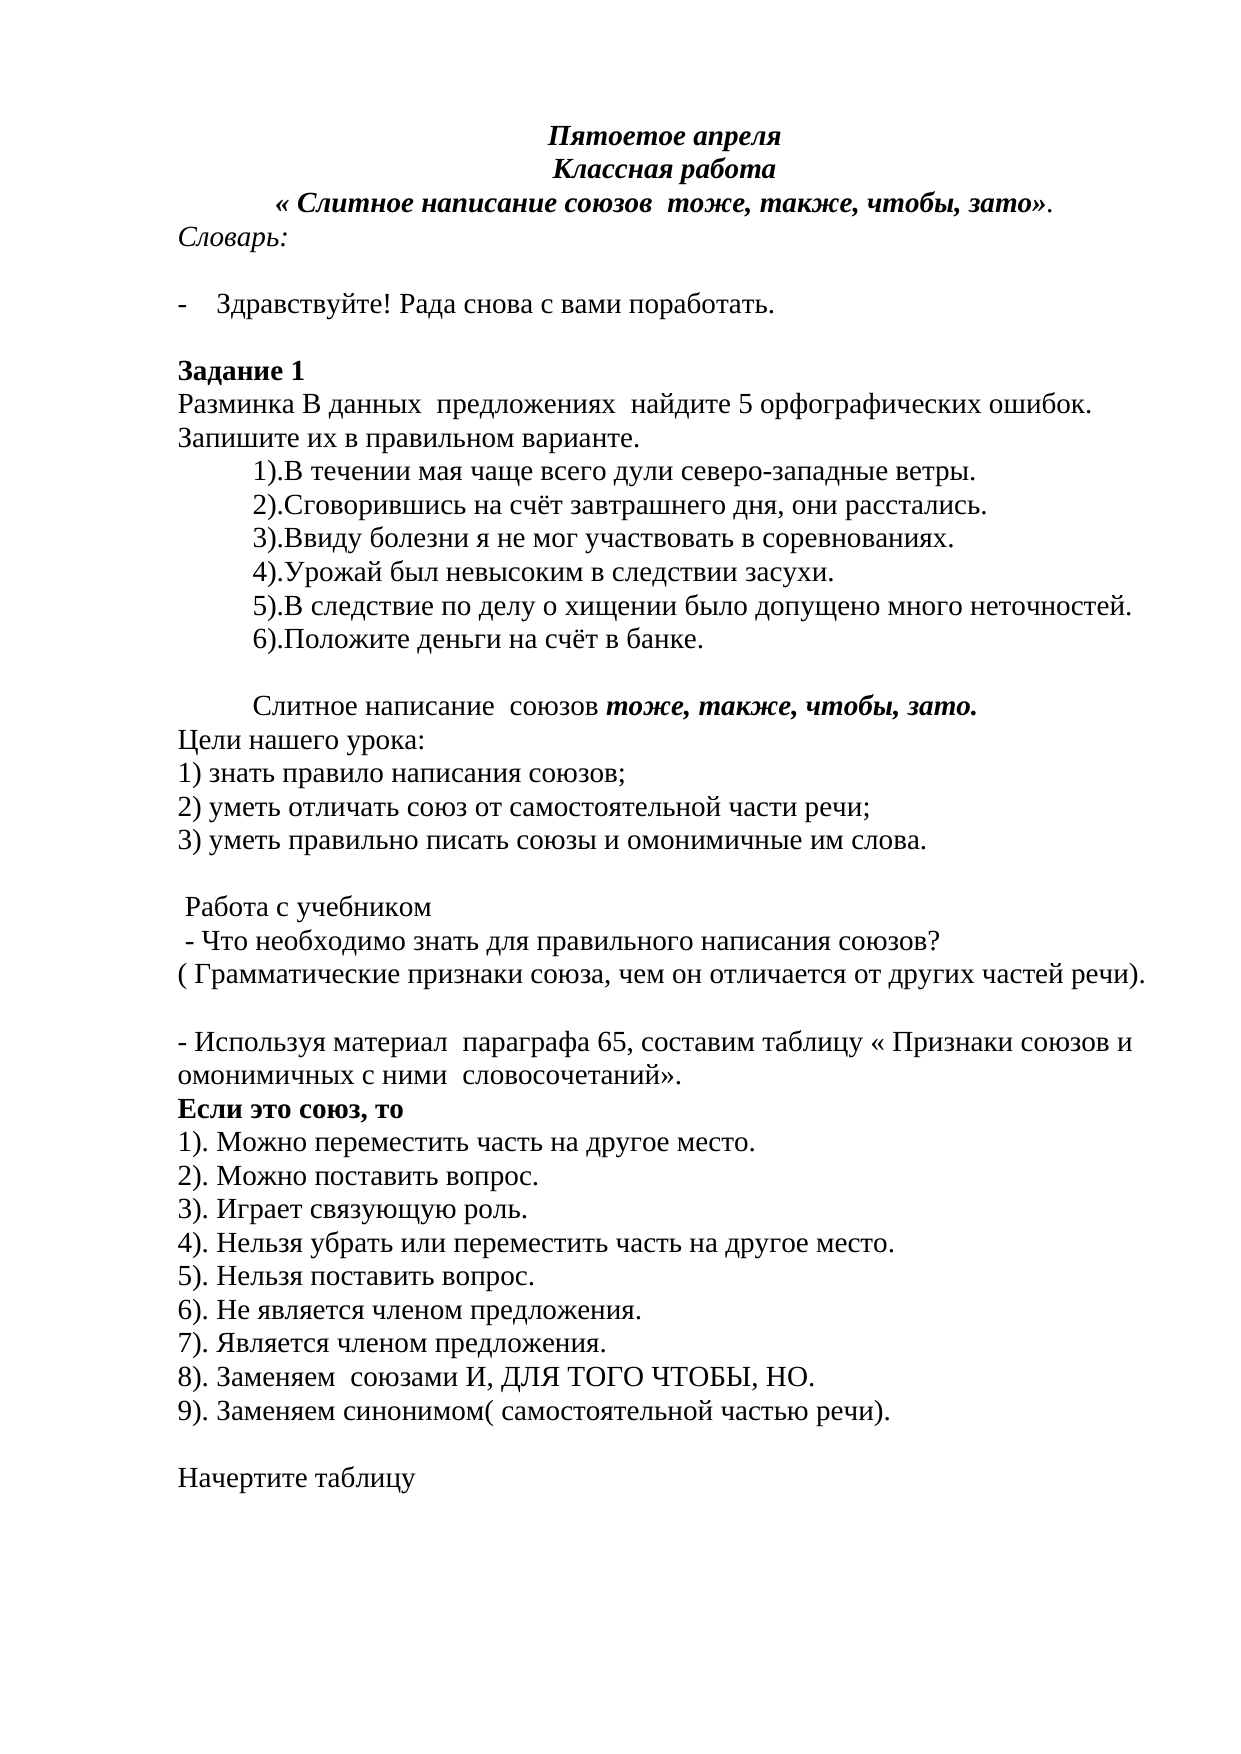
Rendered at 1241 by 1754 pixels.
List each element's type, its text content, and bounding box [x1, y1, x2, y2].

text Цели нашего урока: [177, 722, 1152, 755]
text Если это союз, то [177, 1091, 1152, 1124]
text 1). Можно переместить часть на другое место. [177, 1124, 1152, 1158]
text 4). Нельзя убрать или переместить часть на другое место. [177, 1225, 1152, 1258]
text « Слитное написание союзов тоже, также, чтобы, зато». [177, 185, 1152, 219]
text ( Грамматические признаки союза, чем он отличается от других частей речи). [177, 957, 1152, 990]
text 3).Ввиду болезни я не мог участвовать в соревнованиях. [252, 521, 1152, 554]
text 2). Можно поставить вопрос. [177, 1158, 1152, 1191]
text 2).Сговорившись на счёт завтрашнего дня, они расстались. [252, 487, 1152, 521]
text - Используя материал параграфа 65, составим таблицу « Признаки союзов и омонимичных с ними словосочетаний». [177, 1024, 1152, 1091]
text Разминка В данных предложениях найдите 5 орфографических ошибок. Запишите их в правильном варианте. [177, 386, 1152, 453]
text 4).Урожай был невысоким в следствии засухи. [252, 554, 1152, 588]
text Слитное написание союзов тоже, также, чтобы, зато. [252, 688, 1152, 722]
text - Что необходимо знать для правильного написания союзов? [177, 923, 1152, 957]
text 9). Заменяем синонимом( самостоятельной частью речи). [177, 1393, 1152, 1426]
text 3). Играет связующую роль. [177, 1191, 1152, 1225]
text 3) уметь правильно писать союзы и омонимичные им слова. [177, 822, 1152, 856]
text 6). Не является членом предложения. [177, 1292, 1152, 1326]
text Словарь: [177, 219, 1152, 252]
text 7). Является членом предложения. [177, 1326, 1152, 1359]
text 8). Заменяем союзами И, ДЛЯ ТОГО ЧТОБЫ, НО. [177, 1359, 1152, 1393]
text 5). Нельзя поставить вопрос. [177, 1258, 1152, 1292]
text 1) знать правило написания союзов; [177, 755, 1152, 789]
text Начертите таблицу [177, 1460, 1152, 1493]
text 6).Положите деньги на счёт в банке. [252, 621, 1152, 655]
text Пятоетое апреля [177, 118, 1152, 152]
text 2) уметь отличать союз от самостоятельной части речи; [177, 789, 1152, 822]
text 1).В течении мая чаще всего дули северо-западные ветры. [252, 453, 1152, 487]
text 5).В следствие по делу о хищении было допущено много неточностей. [252, 588, 1152, 621]
text - Здравствуйте! Рада снова с вами поработать. [177, 286, 1152, 319]
text Работа с учебником [177, 889, 1152, 923]
text Задание 1 [177, 353, 1152, 386]
text Классная работа [177, 152, 1152, 185]
